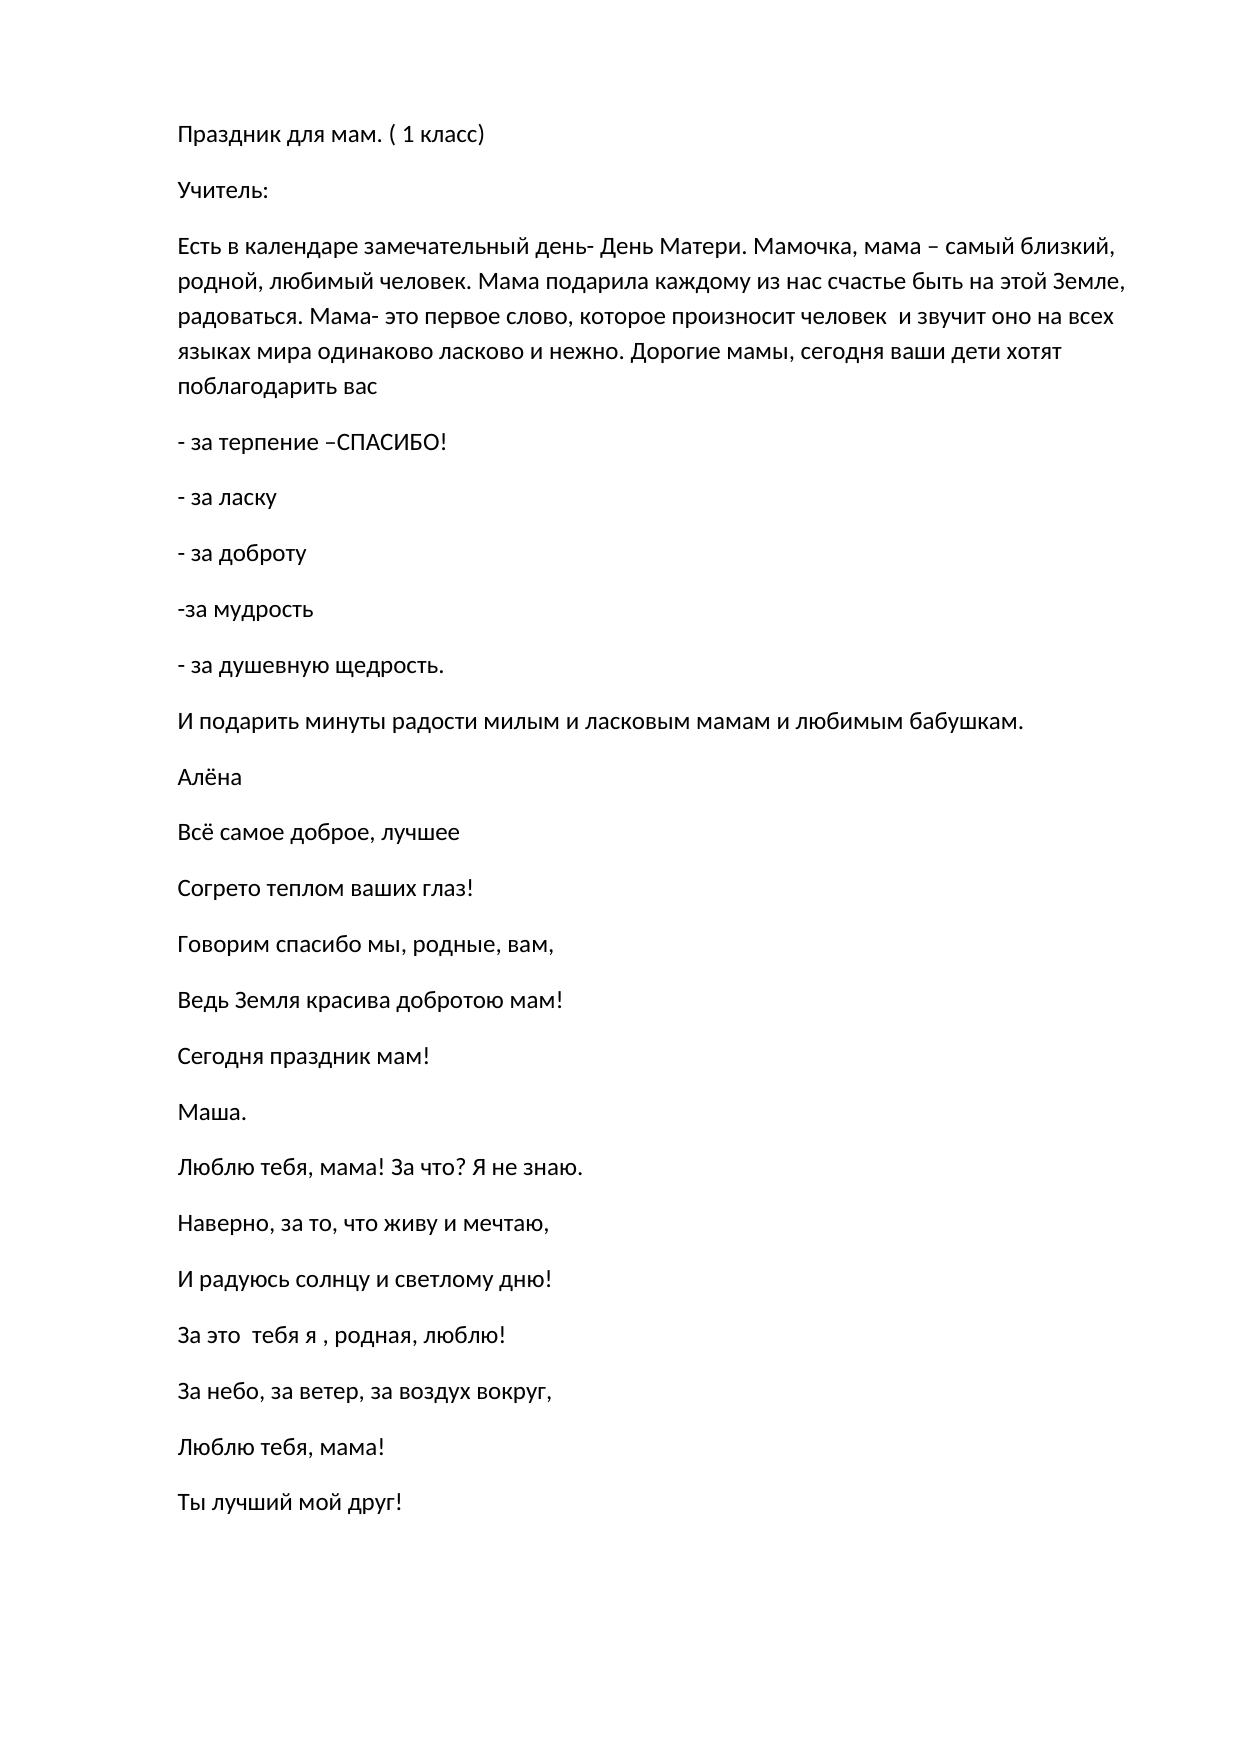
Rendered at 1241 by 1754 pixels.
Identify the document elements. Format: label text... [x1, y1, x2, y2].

text Маша. [177, 1096, 1152, 1126]
text - за терпение –СПАСИБО! [177, 426, 1152, 456]
text За это тебя я , родная, люблю! [177, 1319, 1152, 1349]
text За небо, за ветер, за воздух вокруг, [177, 1375, 1152, 1405]
text Согрето теплом ваших глаз! [177, 872, 1152, 903]
text Алёна [177, 761, 1152, 791]
text - за доброту [177, 537, 1152, 568]
text Ты лучший мой друг! [177, 1486, 1152, 1517]
text - за душевную щедрость. [177, 649, 1152, 679]
text Сегодня праздник мам! [177, 1040, 1152, 1070]
text И радуюсь солнцу и светлому дню! [177, 1263, 1152, 1294]
text Всё самое доброе, лучшее [177, 816, 1152, 847]
text Говорим спасибо мы, родные, вам, [177, 928, 1152, 959]
text И подарить минуты радости милым и ласковым мамам и любимым бабушкам. [177, 705, 1152, 735]
text Есть в календаре замечательный день- День Матери. Мамочка, мама – самый близкий, родной, любимый человек. Мама подарила каждому из нас счастье быть на этой Земле, радоваться. Мама- это первое слово, которое произносит человек и звучит оно на всех языках мира одинаково ласково и нежно. Дорогие мамы, сегодня ваши дети хотят поблагодарить вас [177, 230, 1152, 400]
text Праздник для мам. ( 1 класс) [177, 118, 1152, 149]
text Наверно, за то, что живу и мечтаю, [177, 1207, 1152, 1238]
text Ведь Земля красива добротою мам! [177, 984, 1152, 1014]
text Люблю тебя, мама! За что? Я не знаю. [177, 1151, 1152, 1182]
text - за ласку [177, 481, 1152, 512]
text Люблю тебя, мама! [177, 1431, 1152, 1461]
text -за мудрость [177, 593, 1152, 624]
text Учитель: [177, 174, 1152, 204]
